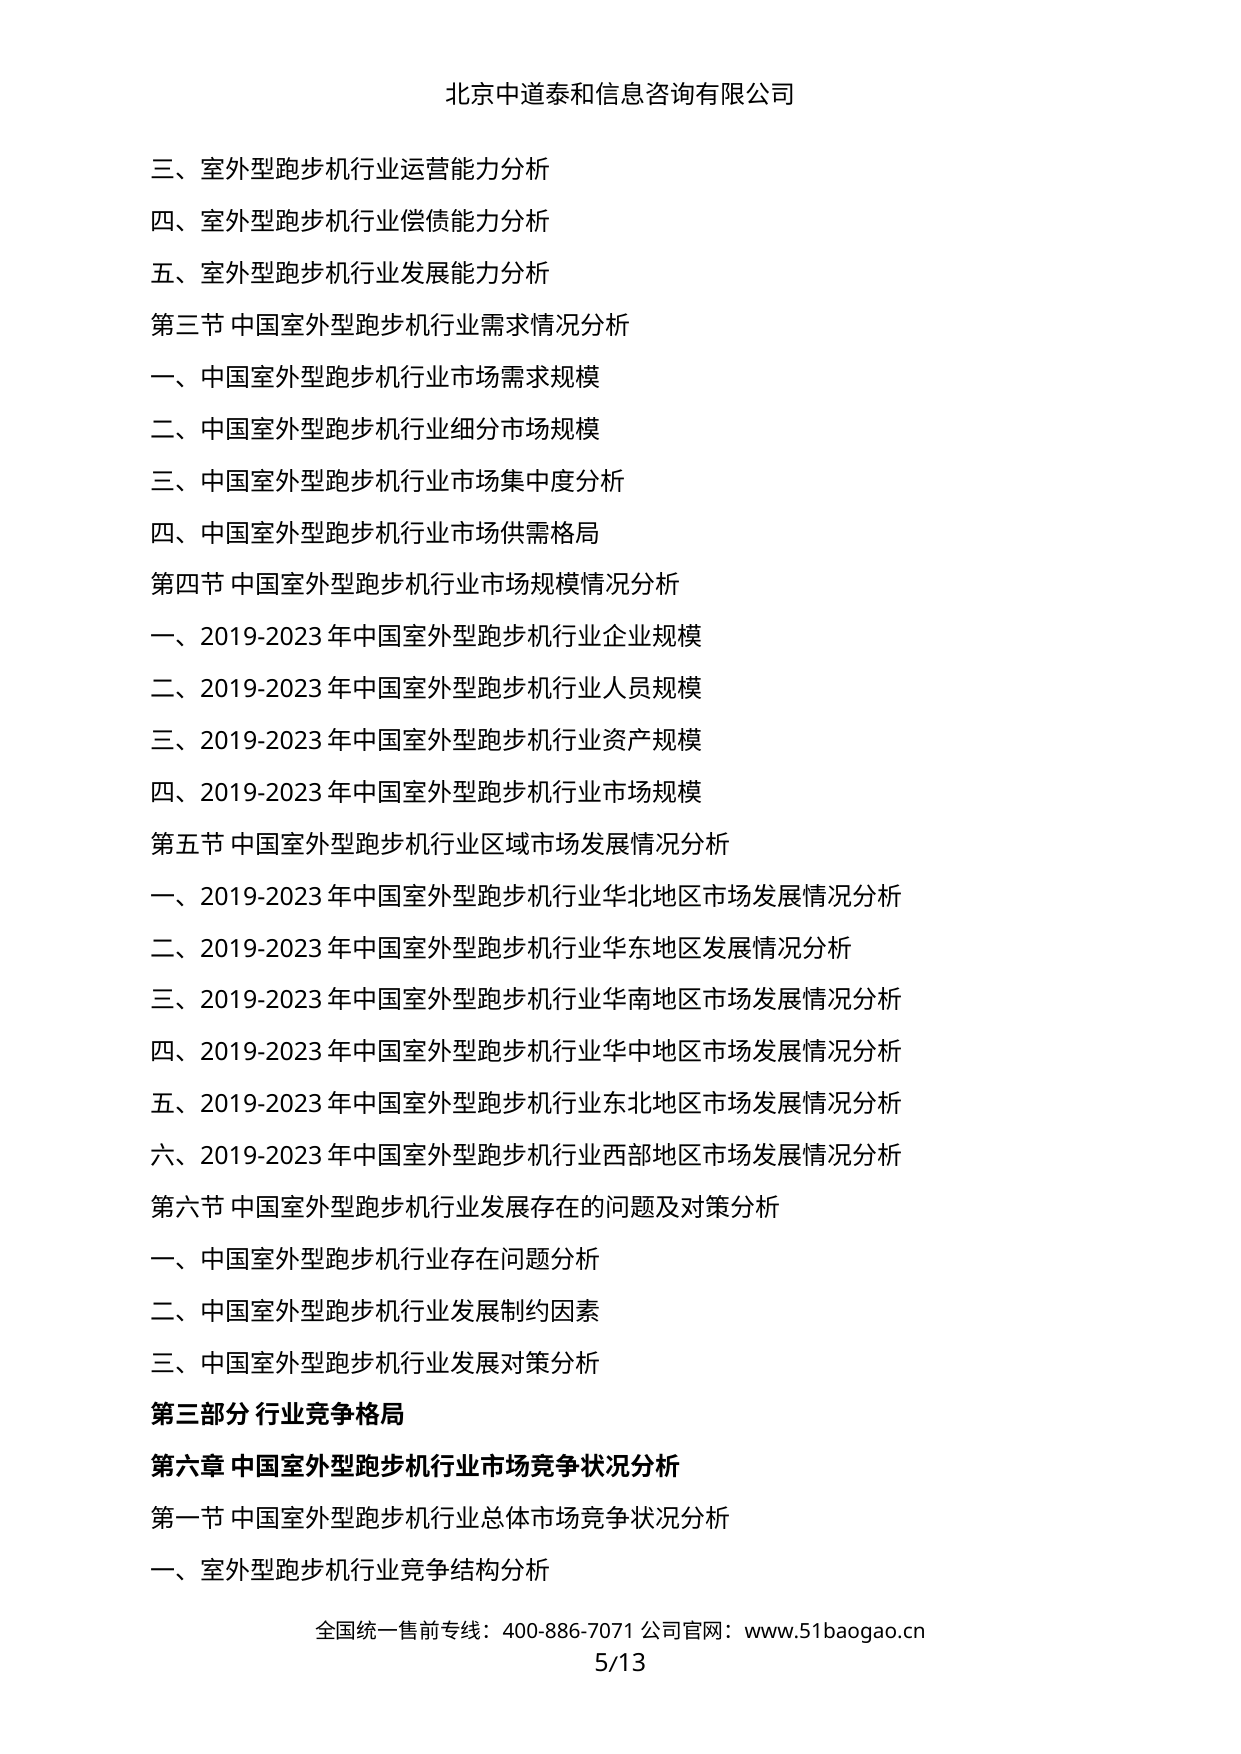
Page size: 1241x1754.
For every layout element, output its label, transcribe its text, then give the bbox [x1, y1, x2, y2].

text 三、中国室外型跑步机行业发展对策分析 [150, 1343, 1090, 1379]
text 第六章 中国室外型跑步机行业市场竞争状况分析 [150, 1447, 1090, 1483]
text 第四节 中国室外型跑步机行业市场规模情况分析 [150, 565, 1090, 601]
text 一、2019-2023年中国室外型跑步机行业企业规模 [150, 617, 1090, 653]
text 一、中国室外型跑步机行业市场需求规模 [150, 357, 1090, 394]
text 三、2019-2023年中国室外型跑步机行业华南地区市场发展情况分析 [150, 980, 1090, 1016]
text 三、中国室外型跑步机行业市场集中度分析 [150, 461, 1090, 497]
text 四、室外型跑步机行业偿债能力分析 [150, 202, 1090, 238]
text 二、2019-2023年中国室外型跑步机行业人员规模 [150, 669, 1090, 705]
text 第三部分 行业竞争格局 [150, 1395, 1090, 1431]
text 一、2019-2023年中国室外型跑步机行业华北地区市场发展情况分析 [150, 876, 1090, 912]
text 四、2019-2023年中国室外型跑步机行业市场规模 [150, 772, 1090, 809]
text 二、2019-2023年中国室外型跑步机行业华东地区发展情况分析 [150, 928, 1090, 964]
text 六、2019-2023年中国室外型跑步机行业西部地区市场发展情况分析 [150, 1136, 1090, 1172]
text 二、中国室外型跑步机行业细分市场规模 [150, 409, 1090, 446]
text 一、室外型跑步机行业竞争结构分析 [150, 1551, 1090, 1587]
text 三、室外型跑步机行业运营能力分析 [150, 150, 1090, 186]
text 四、中国室外型跑步机行业市场供需格局 [150, 513, 1090, 549]
text 第一节 中国室外型跑步机行业总体市场竞争状况分析 [150, 1499, 1090, 1535]
text 四、2019-2023年中国室外型跑步机行业华中地区市场发展情况分析 [150, 1032, 1090, 1068]
text 第六节 中国室外型跑步机行业发展存在的问题及对策分析 [150, 1187, 1090, 1224]
text 一、中国室外型跑步机行业存在问题分析 [150, 1239, 1090, 1276]
text 五、2019-2023年中国室外型跑步机行业东北地区市场发展情况分析 [150, 1084, 1090, 1120]
text 二、中国室外型跑步机行业发展制约因素 [150, 1291, 1090, 1327]
text 三、2019-2023年中国室外型跑步机行业资产规模 [150, 721, 1090, 757]
text 五、室外型跑步机行业发展能力分析 [150, 254, 1090, 290]
text 第五节 中国室外型跑步机行业区域市场发展情况分析 [150, 824, 1090, 861]
text 第三节 中国室外型跑步机行业需求情况分析 [150, 306, 1090, 342]
